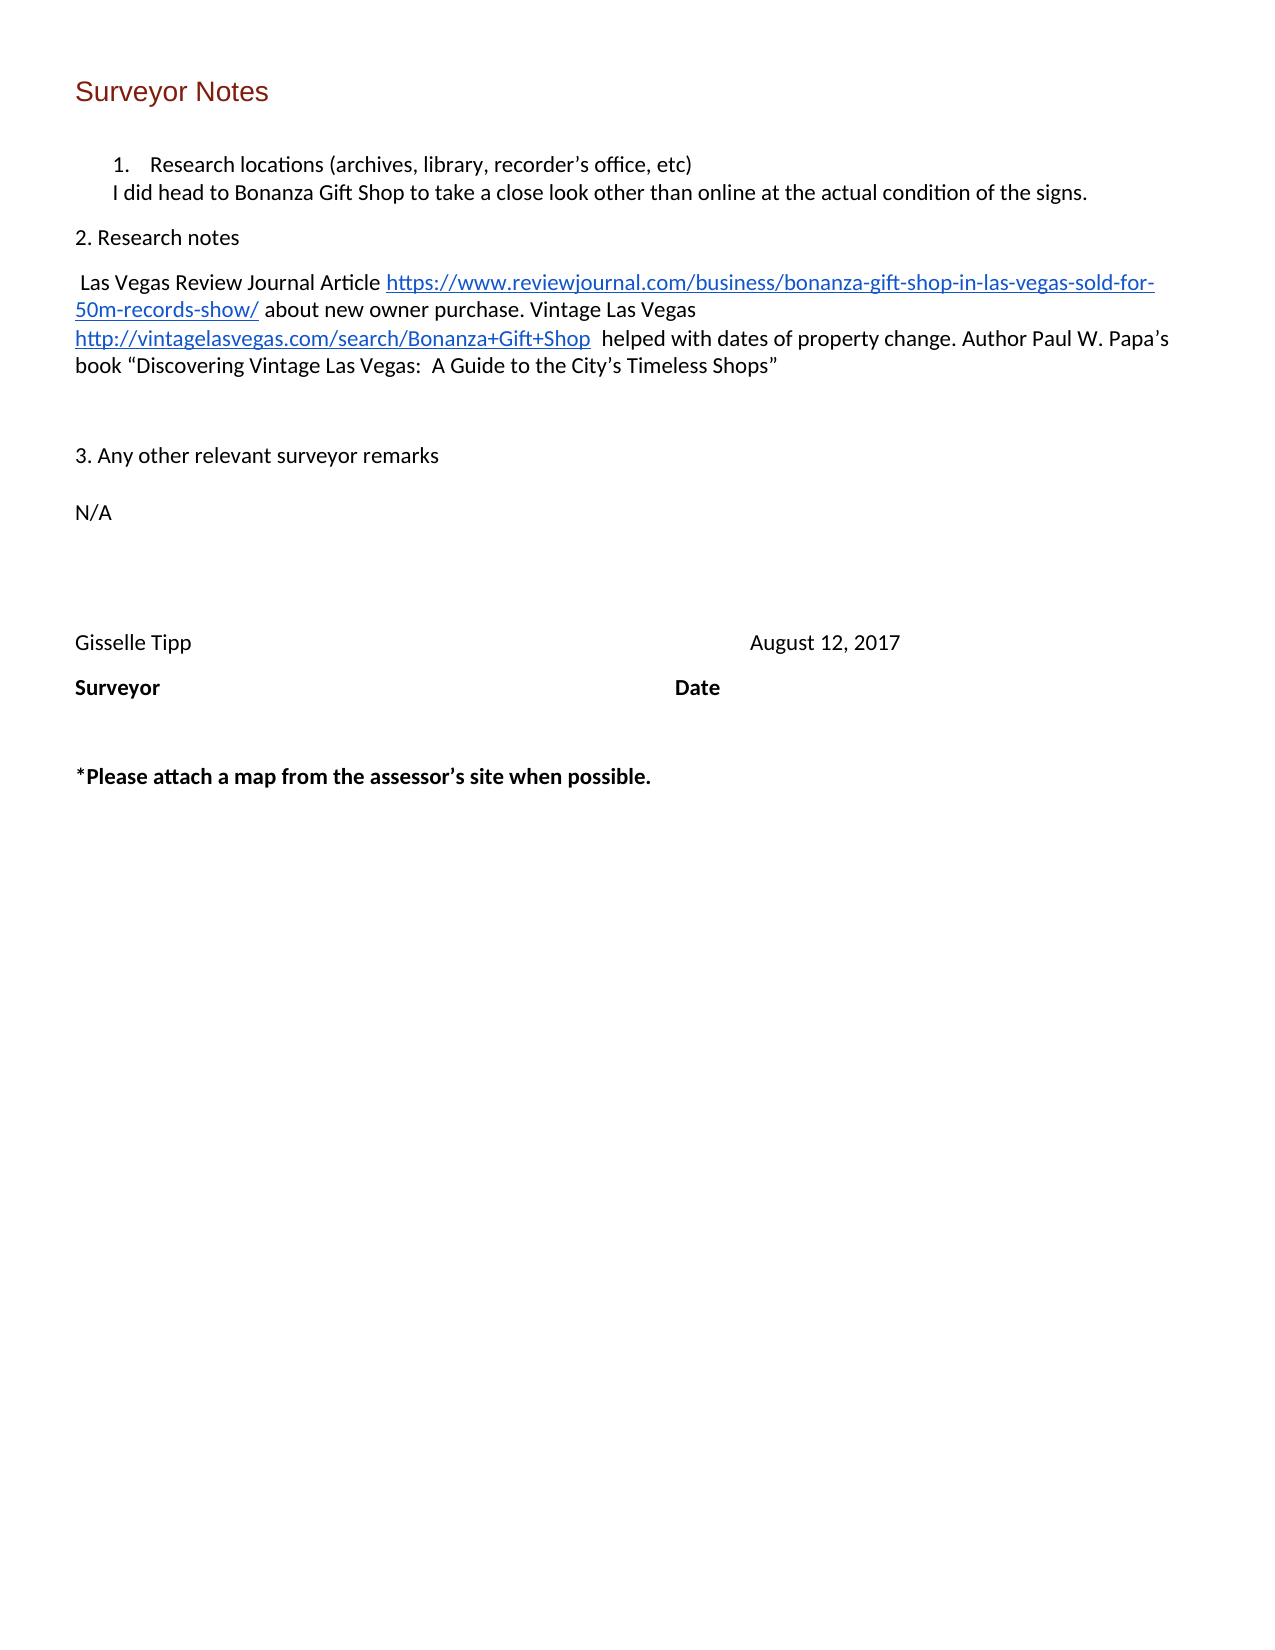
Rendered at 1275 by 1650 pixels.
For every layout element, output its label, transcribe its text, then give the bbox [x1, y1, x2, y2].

list Research locations (archives, library, recorder’s office, etc) [112, 150, 1200, 178]
text 3. Any other relevant surveyor remarks [75, 441, 1200, 469]
text Surveyor Notes [75, 75, 1200, 107]
text Las Vegas Review Journal Article https://www.reviewjournal.com/business/bonanza-gift-shop-in-las-vegas-sold-for-50m-records-show/ about new owner purchase. Vintage Las Vegas http://vintagelasvegas.com/search/Bonanza+Gift+Shop helped with dates of property change. Author Paul W. Papa’s book “Discovering Vintage Las Vegas: A Guide to the City’s Timeless Shops” [75, 268, 1200, 380]
text Surveyor Date [75, 673, 1200, 701]
text *Please attach a map from the assessor’s site when possible. [75, 762, 1200, 790]
text I did head to Bonanza Gift Shop to take a close look other than online at the actual condition of the signs. [112, 178, 1200, 206]
text 2. Research notes [75, 223, 1200, 251]
text N/A [75, 498, 1200, 526]
text Gisselle Tipp August 12, 2017 [75, 628, 1200, 656]
